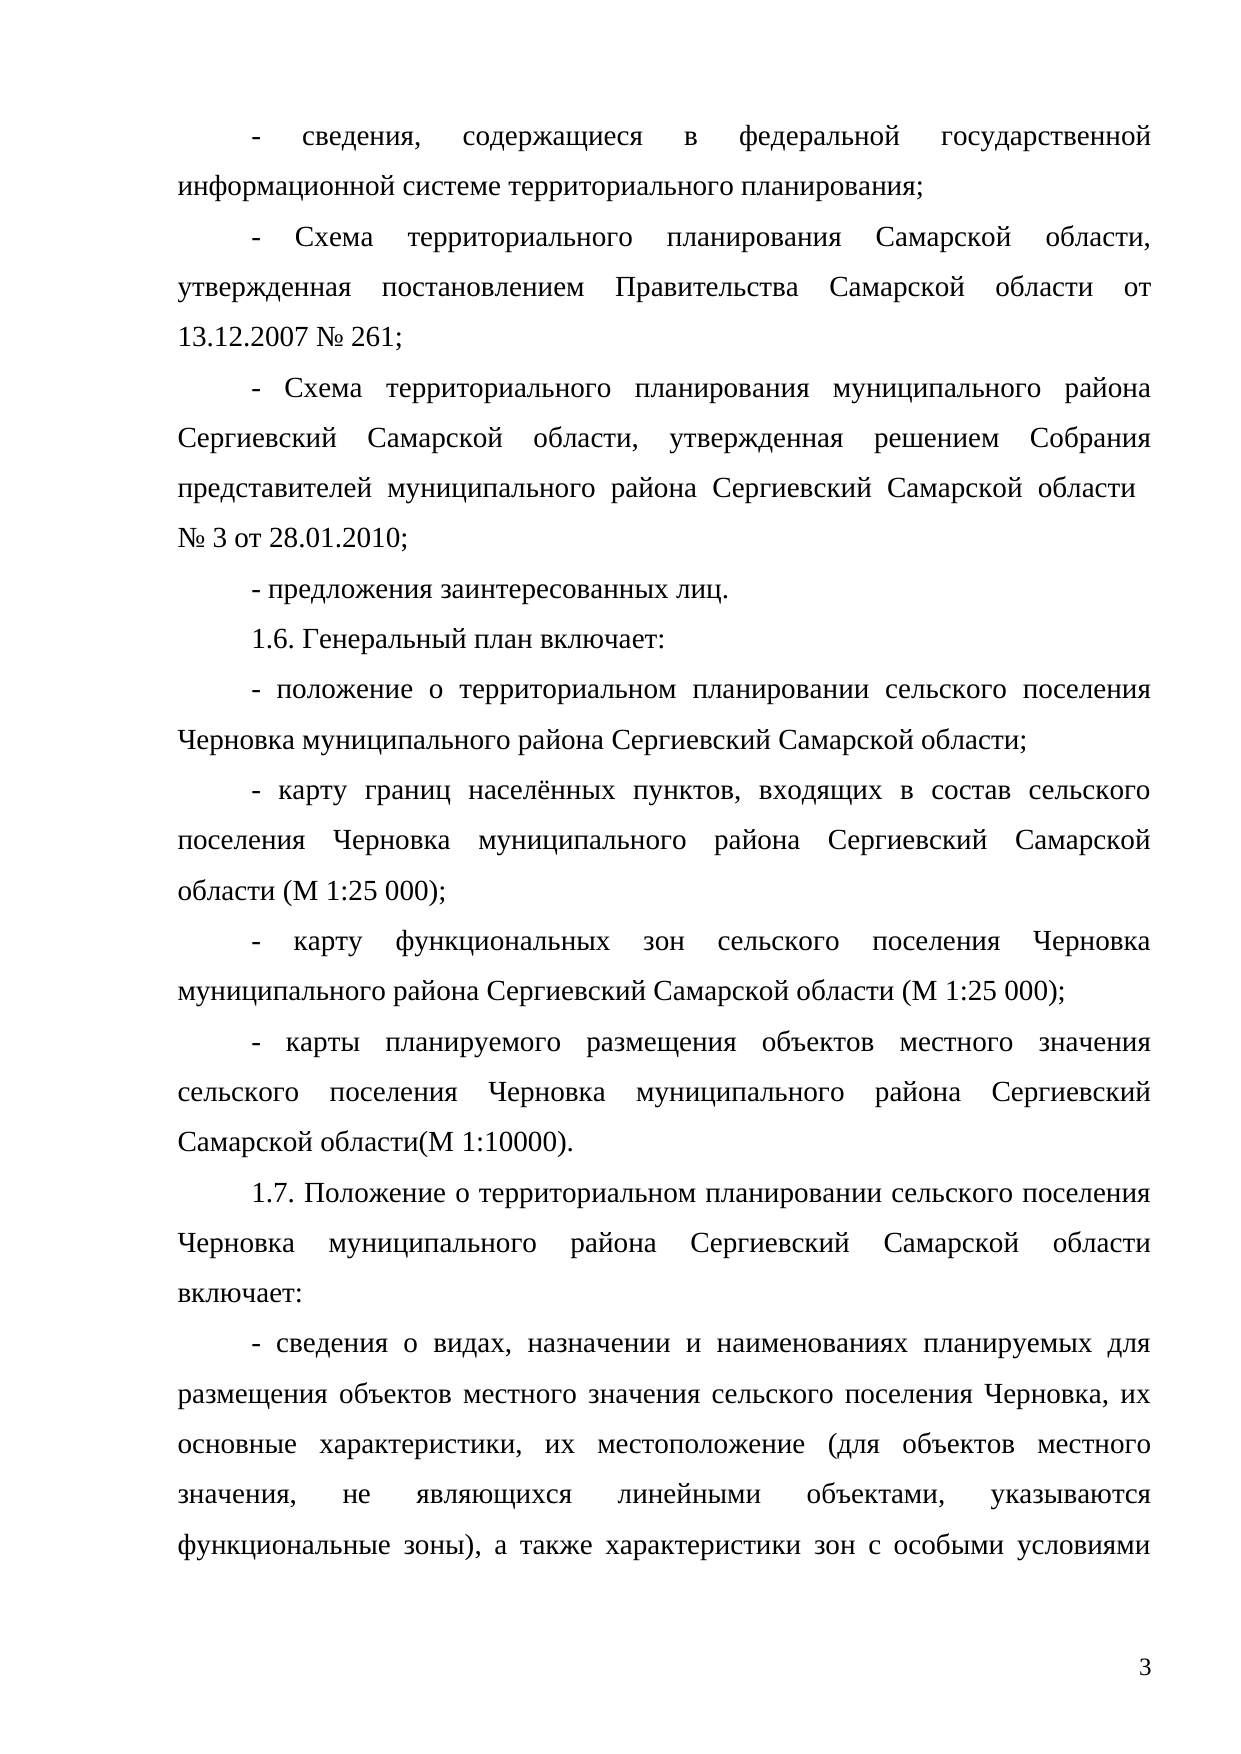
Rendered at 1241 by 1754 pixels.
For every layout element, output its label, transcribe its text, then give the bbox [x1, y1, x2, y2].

text 1.7. Положение о территориальном планировании сельского поселения Черновка муниципального района Сергиевский Самарской области включает: [177, 1175, 1152, 1309]
text - карту функциональных зон сельского поселения Черновка муниципального района Сергиевский Самарской области (М 1:25 000); [177, 923, 1152, 1007]
text - Схема территориального планирования муниципального района Сергиевский Самарской области, утвержденная решением Собрания представителей муниципального района Сергиевский Самарской области № 3 от 28.01.2010; [177, 370, 1152, 554]
text - карты планируемого размещения объектов местного значения сельского поселения Черновка муниципального района Сергиевский Самарской области(М 1:10000). [177, 1024, 1152, 1158]
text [177, 1326, 1152, 1560]
text - положение о территориальном планировании сельского поселения Черновка муниципального района Сергиевский Самарской области; [177, 672, 1152, 755]
text 1.6. Генеральный план включает: [177, 621, 1152, 655]
text - карту границ населённых пунктов, входящих в состав сельского поселения Черновка муниципального района Сергиевский Самарской области (М 1:25 000); [177, 772, 1152, 906]
text - предложения заинтересованных лиц. [177, 571, 1152, 604]
text - Схема территориального планирования Самарской области, утвержденная постановлением Правительства Самарской области от 13.12.2007 № 261; [177, 219, 1152, 353]
text - сведения, содержащиеся в федеральной государственной информационной системе территориального планирования; [177, 118, 1152, 202]
